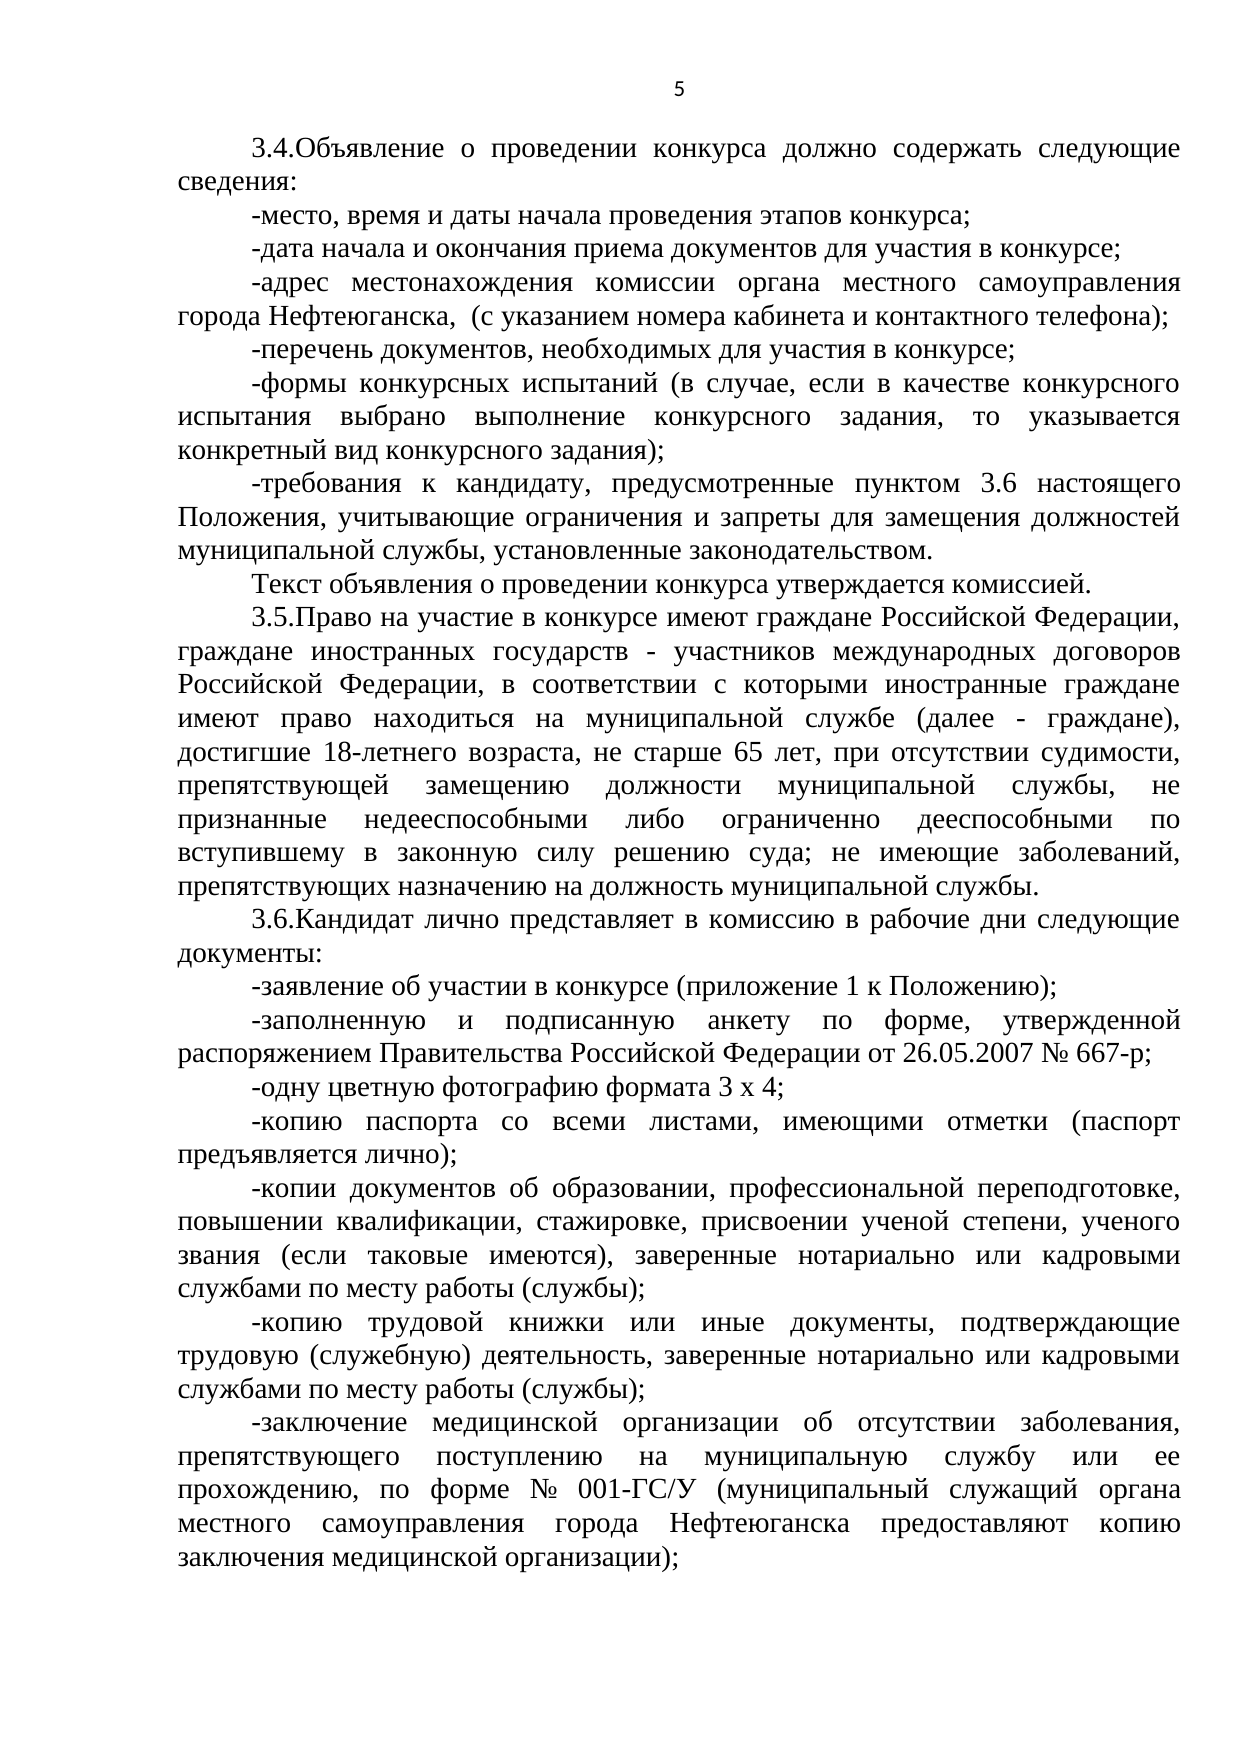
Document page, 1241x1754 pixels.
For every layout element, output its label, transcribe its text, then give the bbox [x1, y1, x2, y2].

text 3.4.Объявление о проведении конкурса должно содержать следующие сведения: [177, 130, 1181, 197]
text -место, время и даты начала проведения этапов конкурса; [177, 197, 1181, 231]
text Текст объявления о проведении конкурса утверждается комиссией. [177, 566, 1181, 599]
text -копию паспорта со всеми листами, имеющими отметки (паспорт предъявляется лично); [177, 1103, 1181, 1170]
text -заполненную и подписанную анкету по форме, утвержденной распоряжением Правительства Российской Федерации от 26.05.2007 № 667-р; [177, 1002, 1181, 1069]
text 3.6.Кандидат лично представляет в комиссию в рабочие дни следующие документы: [177, 901, 1181, 968]
text -копию трудовой книжки или иные документы, подтверждающие трудовую (служебную) деятельность, заверенные нотариально или кадровыми службами по месту работы (службы); [177, 1304, 1181, 1404]
text -заявление об участии в конкурсе (приложение 1 к Положению); [177, 968, 1181, 1002]
text -заключение медицинской организации об отсутствии заболевания, препятствующего поступлению на муниципальную службу или ее прохождению, по форме № 001-ГС/У (муниципальный служащий органа местного самоуправления города Нефтеюганска предоставляют копию заключения медицинской организации); [177, 1404, 1181, 1572]
text 3.5.Право на участие в конкурсе имеют граждане Российской Федерации, граждане иностранных государств - участников международных договоров Российской Федерации, в соответствии с которыми иностранные граждане имеют право находиться на муниципальной службе (далее - граждане), достигшие 18-летнего возраста, не старше 65 лет, при отсутствии судимости, препятствующей замещению должности муниципальной службы, не признанные недееспособными либо ограниченно дееспособными по вступившему в законную силу решению суда; не имеющие заболеваний, препятствующих назначению на должность муниципальной службы. [177, 599, 1181, 901]
text -дата начала и окончания приема документов для участия в конкурсе; [177, 231, 1181, 264]
text -одну цветную фотографию формата 3 x 4; [177, 1069, 1181, 1103]
text -формы конкурсных испытаний (в случае, если в качестве конкурсного испытания выбрано выполнение конкурсного задания, то указывается конкретный вид конкурсного задания); [177, 365, 1181, 465]
text -адрес местонахождения комиссии органа местного самоуправления города Нефтеюганска, (с указанием номера кабинета и контактного телефона); [177, 264, 1181, 331]
text -перечень документов, необходимых для участия в конкурсе; [177, 331, 1181, 365]
text -копии документов об образовании, профессиональной переподготовке, повышении квалификации, стажировке, присвоении ученой степени, ученого звания (если таковые имеются), заверенные нотариально или кадровыми службами по месту работы (службы); [177, 1170, 1181, 1304]
text -требования к кандидату, предусмотренные пунктом 3.6 настоящего Положения, учитывающие ограничения и запреты для замещения должностей муниципальной службы, установленные законодательством. [177, 465, 1181, 566]
